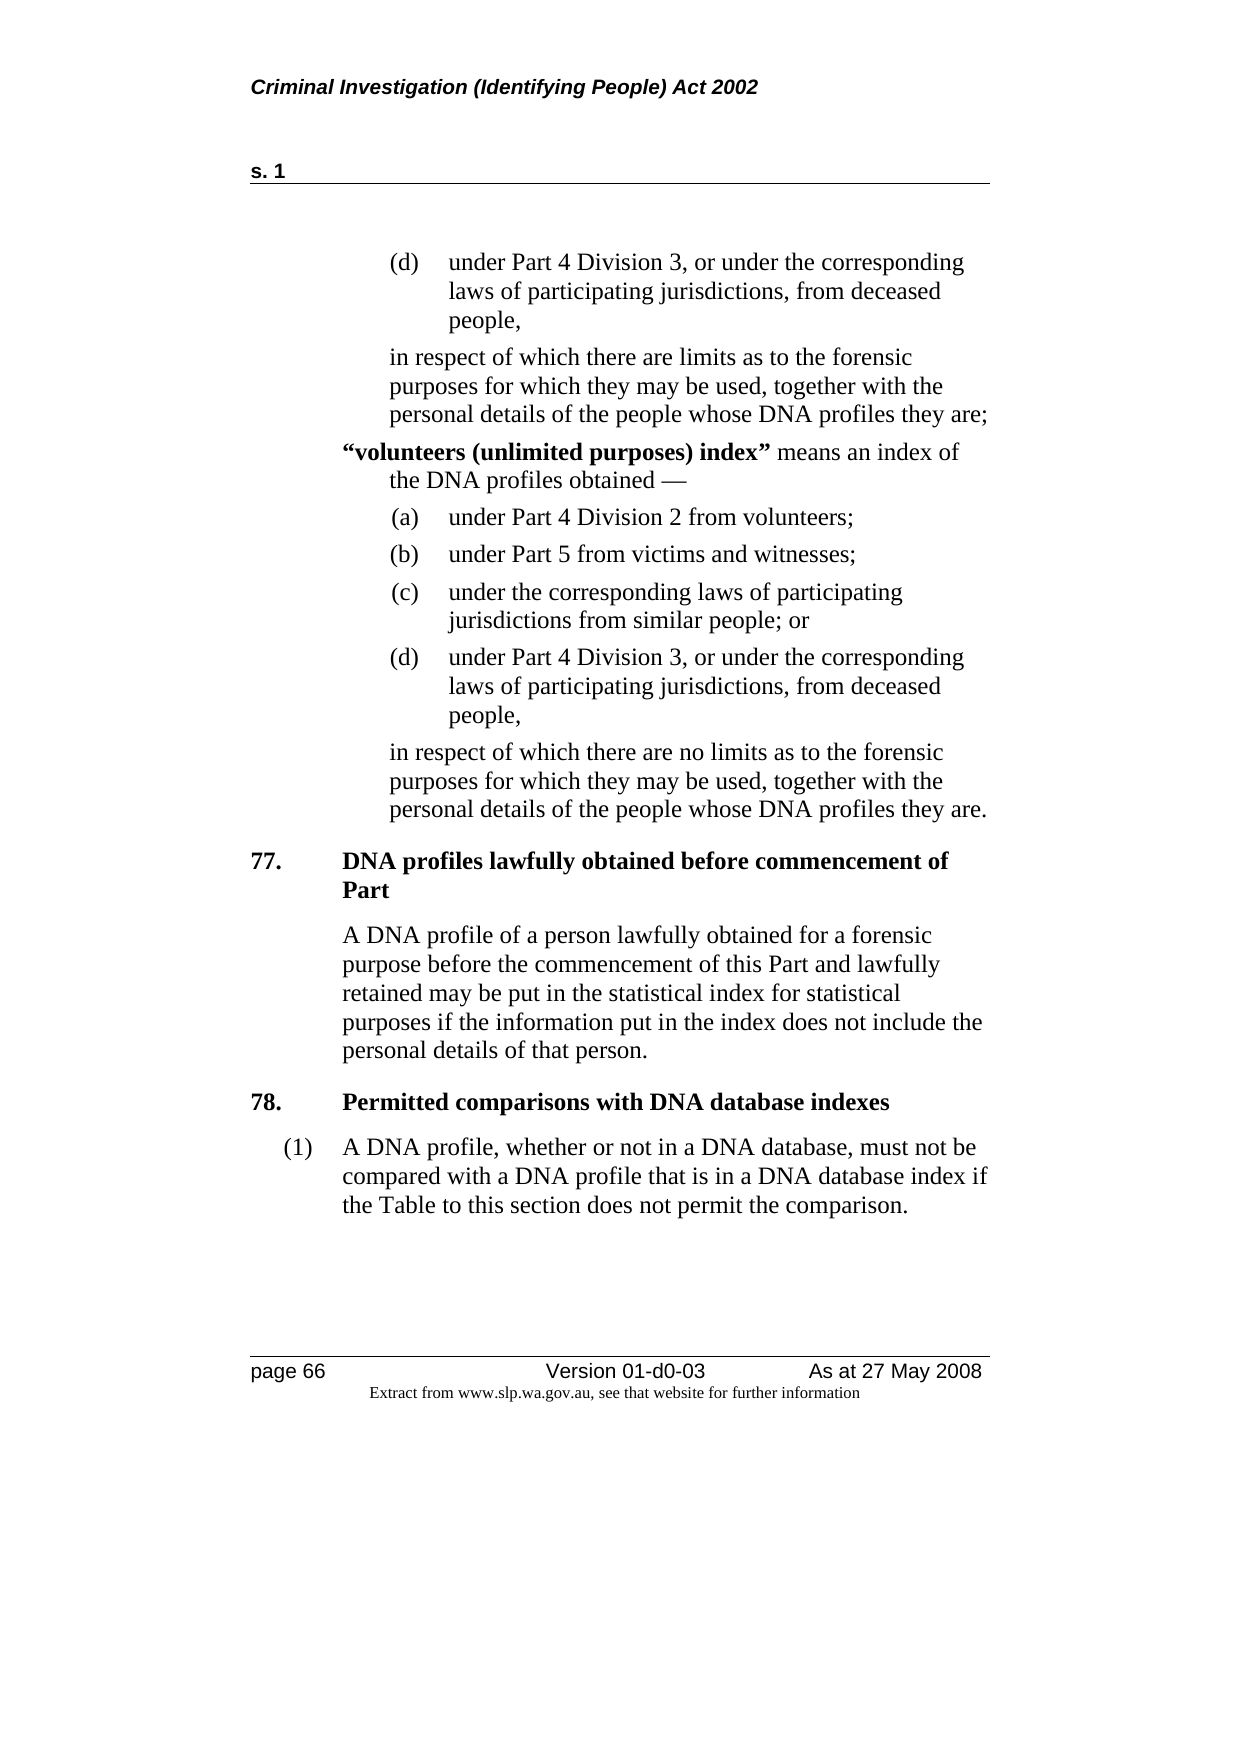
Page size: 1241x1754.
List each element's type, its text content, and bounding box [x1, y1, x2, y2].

text A DNA profile of a person lawfully obtained for a forensic purpose before the commencement of this Part and lawfully retained may be put in the statistical index for statistical purposes if the information put in the index does not include the personal details of that person. [250, 920, 990, 1064]
text in respect of which there are limits as to the forensic purposes for which they may be used, together with the personal details of the people whose DNA profiles they are; [250, 342, 990, 428]
text (b) under Part 5 from victims and witnesses; [250, 539, 990, 568]
text in respect of which there are no limits as to the forensic purposes for which they may be used, together with the personal details of the people whose DNA profiles they are. [250, 737, 990, 823]
subtitle 78. Permitted comparisons with DNA database indexes [250, 1087, 990, 1116]
text (d) under Part 4 Division 3, or under the corresponding laws of participating jurisdictions, from deceased people, [250, 247, 990, 334]
text (d) under Part 4 Division 3, or under the corresponding laws of participating jurisdictions, from deceased people, [250, 642, 990, 729]
subtitle 77. DNA profiles lawfully obtained before commencement of Part [250, 846, 990, 904]
text (a) under Part 4 Division 2 from volunteers; [250, 502, 990, 531]
text (c) under the corresponding laws of participating jurisdictions from similar people; or [250, 577, 990, 634]
text (1) A DNA profile, whether or not in a DNA database, must not be compared with a DNA profile that is in a DNA database index if the Table to this section does not permit the comparison. [250, 1132, 990, 1219]
text “volunteers (unlimited purposes) index” means an index of the DNA profiles obtained — [250, 437, 990, 494]
